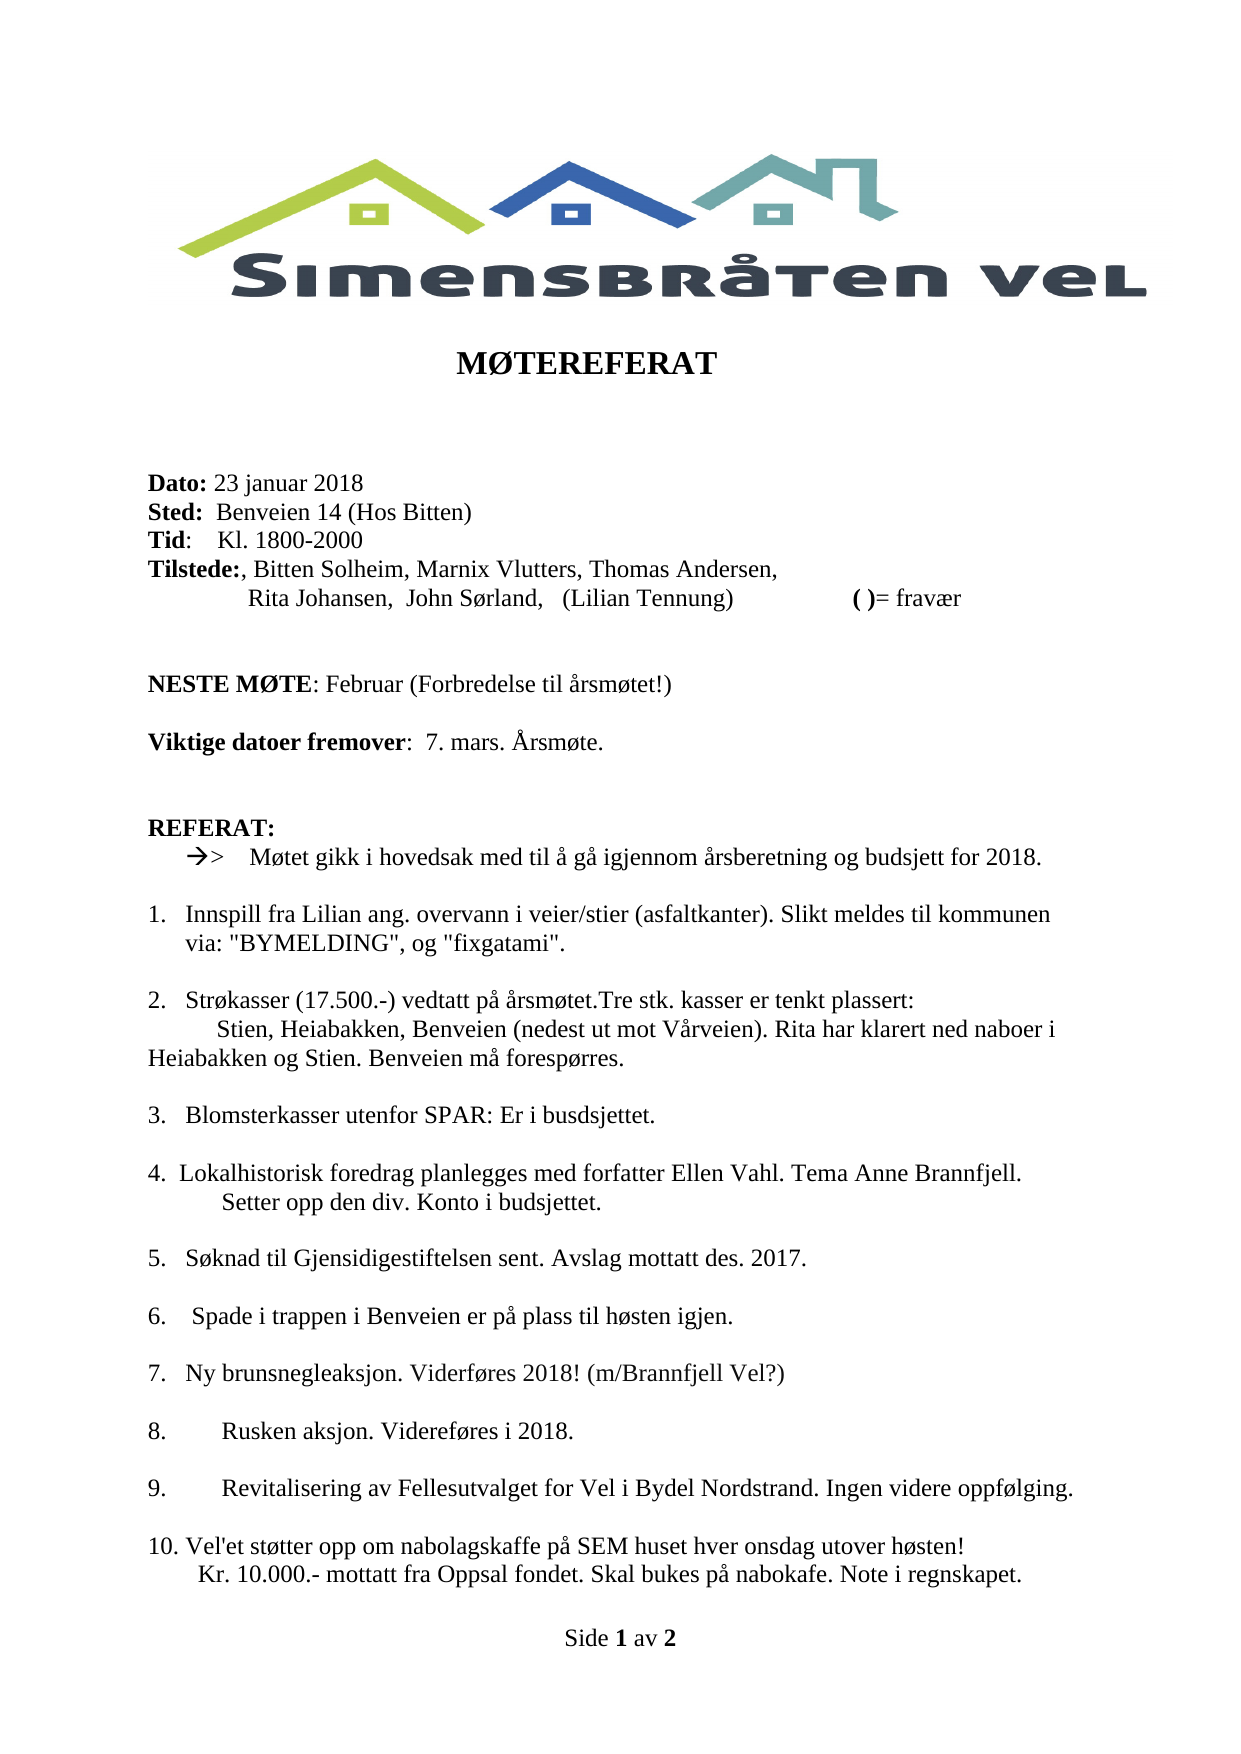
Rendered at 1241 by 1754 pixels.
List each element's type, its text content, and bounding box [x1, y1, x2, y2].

text NESTE MØTE: Februar (Forbredelse til årsmøtet!) [148, 669, 1093, 698]
text 5. Søknad til Gjensidigestiftelsen sent. Avslag mottatt des. 2017. [148, 1243, 1093, 1272]
text 8. Rusken aksjon. Videreføres i 2018. [148, 1416, 1093, 1444]
text Rita Johansen, John Sørland, (Lilian Tennung) ( )= fravær [148, 583, 1093, 612]
text REFERAT: [148, 813, 1093, 842]
text 6. Spade i trappen i Benveien er på plass til høsten igjen. [148, 1301, 1093, 1329]
text Kr. 10.000.- mottatt fra Oppsal fondet. Skal bukes på nabokafe. Note i regnskapet. [148, 1559, 1093, 1588]
text 3. Blomsterkasser utenfor SPAR: Er i busdsjettet. [148, 1100, 1093, 1129]
text Tid: Kl. 1800-2000 [148, 525, 1093, 554]
text Dato: 23 januar 2018 [148, 468, 1093, 497]
text 9. Revitalisering av Fellesutvalget for Vel i Bydel Nordstrand. Ingen videre oppfølging. [148, 1473, 1093, 1502]
text Tilstede:, Bitten Solheim, Marnix Vlutters, Thomas Andersen, [148, 554, 1093, 583]
text Sted: Benveien 14 (Hos Bitten) [148, 497, 1093, 525]
list Innspill fra Lilian ang. overvann i veier/stier (asfaltkanter). Slikt meldes til kommunen via: "BYMELDING", og "fixgatami". [148, 899, 1093, 957]
text 4. Lokalhistorisk foredrag planlegges med forfatter Ellen Vahl. Tema Anne Brannfjell. [148, 1158, 1093, 1187]
text Setter opp den div. Konto i budsjettet. [148, 1187, 1093, 1215]
text 10. Vel'et støtter opp om nabolagskaffe på SEM huset hver onsdag utover høsten! [148, 1531, 1093, 1559]
text 7. Ny brunsnegleaksjon. Viderføres 2018! (m/Brannfjell Vel?) [148, 1358, 1093, 1387]
text Viktige datoer fremover: 7. mars. Årsmøte. [148, 727, 1093, 755]
text 2. Strøkasser (17.500.-) vedtatt på årsmøtet.Tre stk. kasser er tenkt plassert: Stien, Heiabakken, Benveien (nedest ut mot Vårveien). Rita har klarert ned naboer i Heiabakken og Stien. Benveien må forespørres. [148, 985, 1093, 1072]
text MØTEREFERAT [148, 343, 1093, 382]
list > Møtet gikk i hovedsak med til å gå igjennom årsberetning og budsjett for 2018. [185, 842, 1093, 870]
